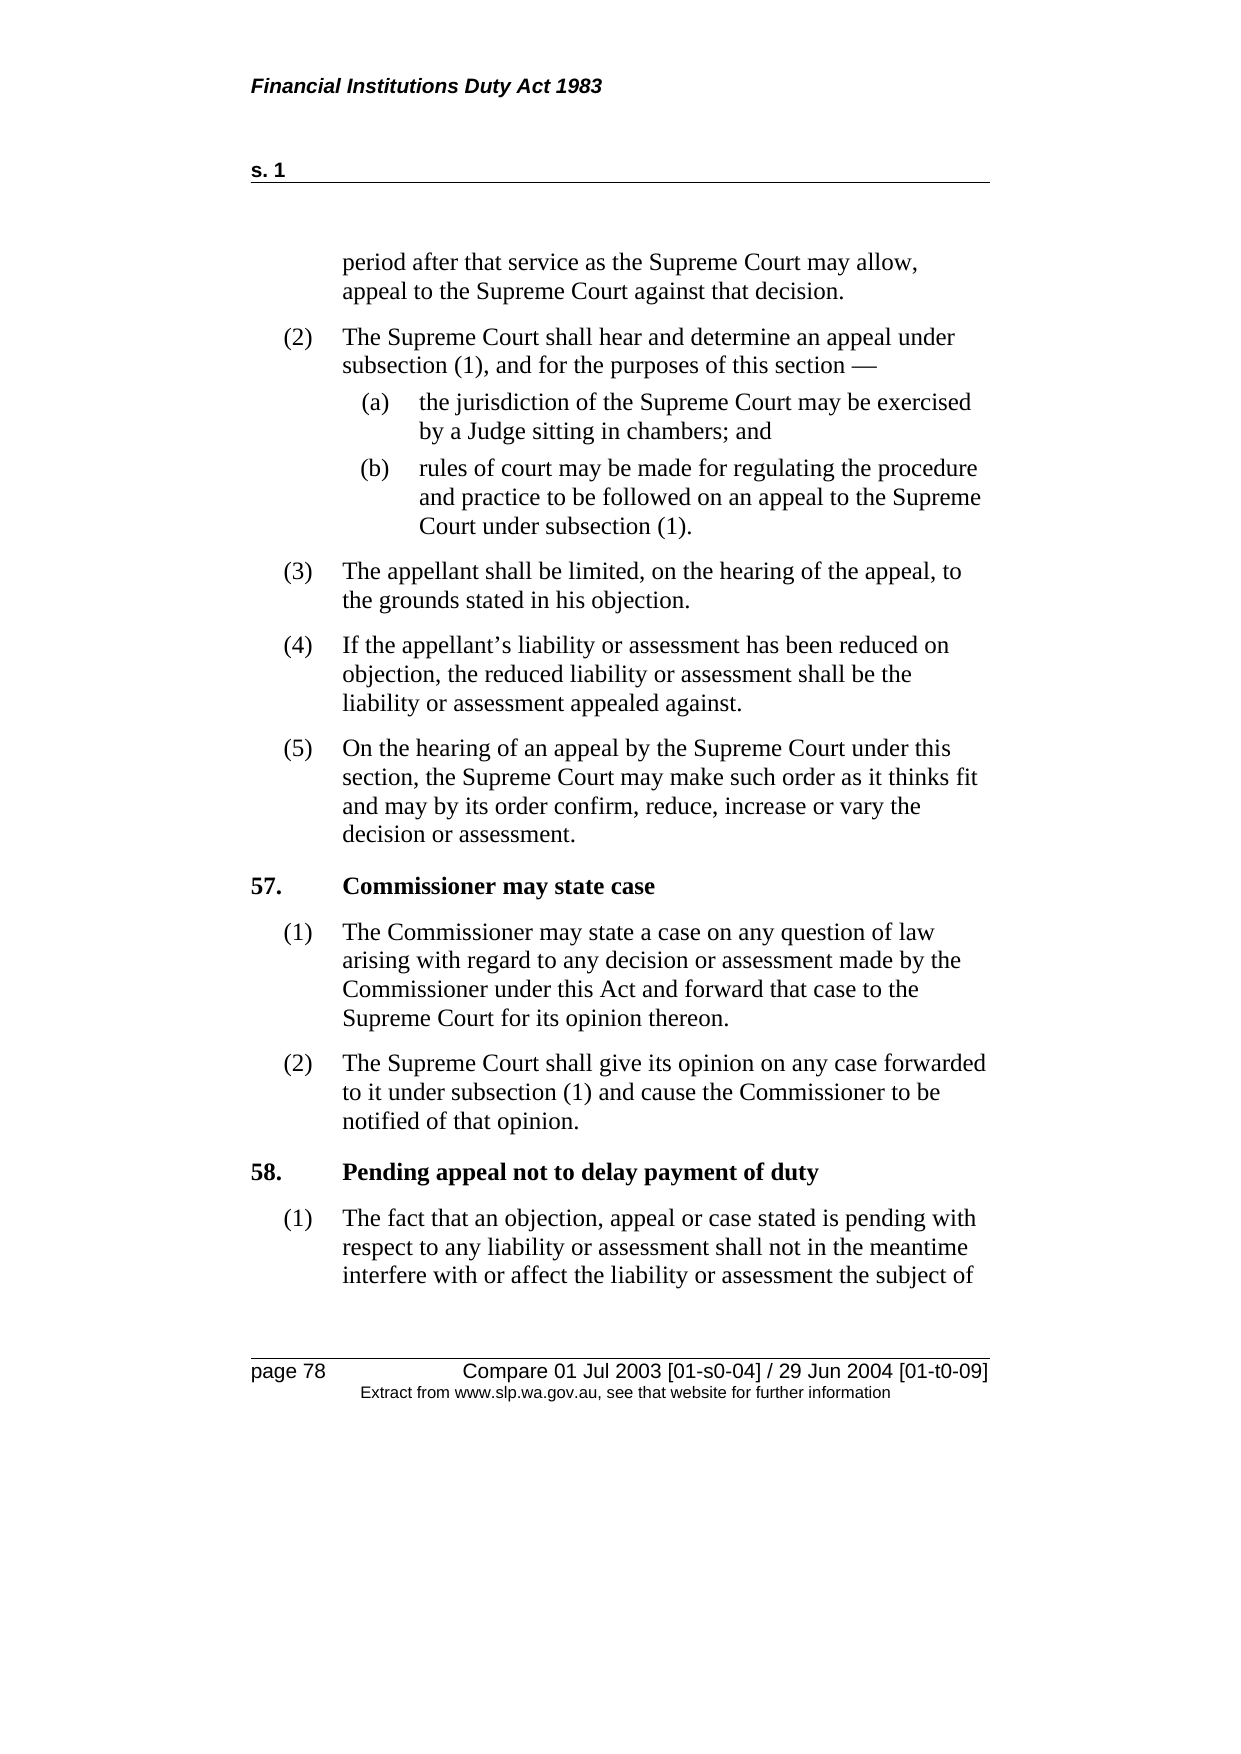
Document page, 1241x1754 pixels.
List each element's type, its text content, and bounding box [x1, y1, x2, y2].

text (2) The Supreme Court shall give its opinion on any case forwarded to it under subsection (1) and cause the Commissioner to be notified of that opinion. [251, 1048, 990, 1134]
text (2) The Supreme Court shall hear and determine an appeal under subsection (1), and for the purposes of this section — [251, 322, 990, 379]
text (4) If the appellant’s liability or assessment has been reduced on objection, the reduced liability or assessment shall be the liability or assessment appealed against. [251, 630, 990, 717]
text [251, 1203, 990, 1289]
text (5) On the hearing of an appeal by the Supreme Court under this section, the Supreme Court may make such order as it thinks fit and may by its order confirm, reduce, increase or vary the decision or assessment. [251, 733, 990, 848]
subtitle 57. Commissioner may state case [251, 871, 990, 900]
text (a) the jurisdiction of the Supreme Court may be exercised by a Judge sitting in chambers; and [251, 387, 990, 445]
text (3) The appellant shall be limited, on the hearing of the appeal, to the grounds stated in his objection. [251, 556, 990, 614]
text (b) rules of court may be made for regulating the procedure and practice to be followed on an appeal to the Supreme Court under subsection (1). [251, 453, 990, 539]
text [251, 247, 990, 305]
subtitle 58. Pending appeal not to delay payment of duty [251, 1157, 990, 1186]
text (1) The Commissioner may state a case on any question of law arising with regard to any decision or assessment made by the Commissioner under this Act and forward that case to the Supreme Court for its opinion thereon. [251, 917, 990, 1032]
